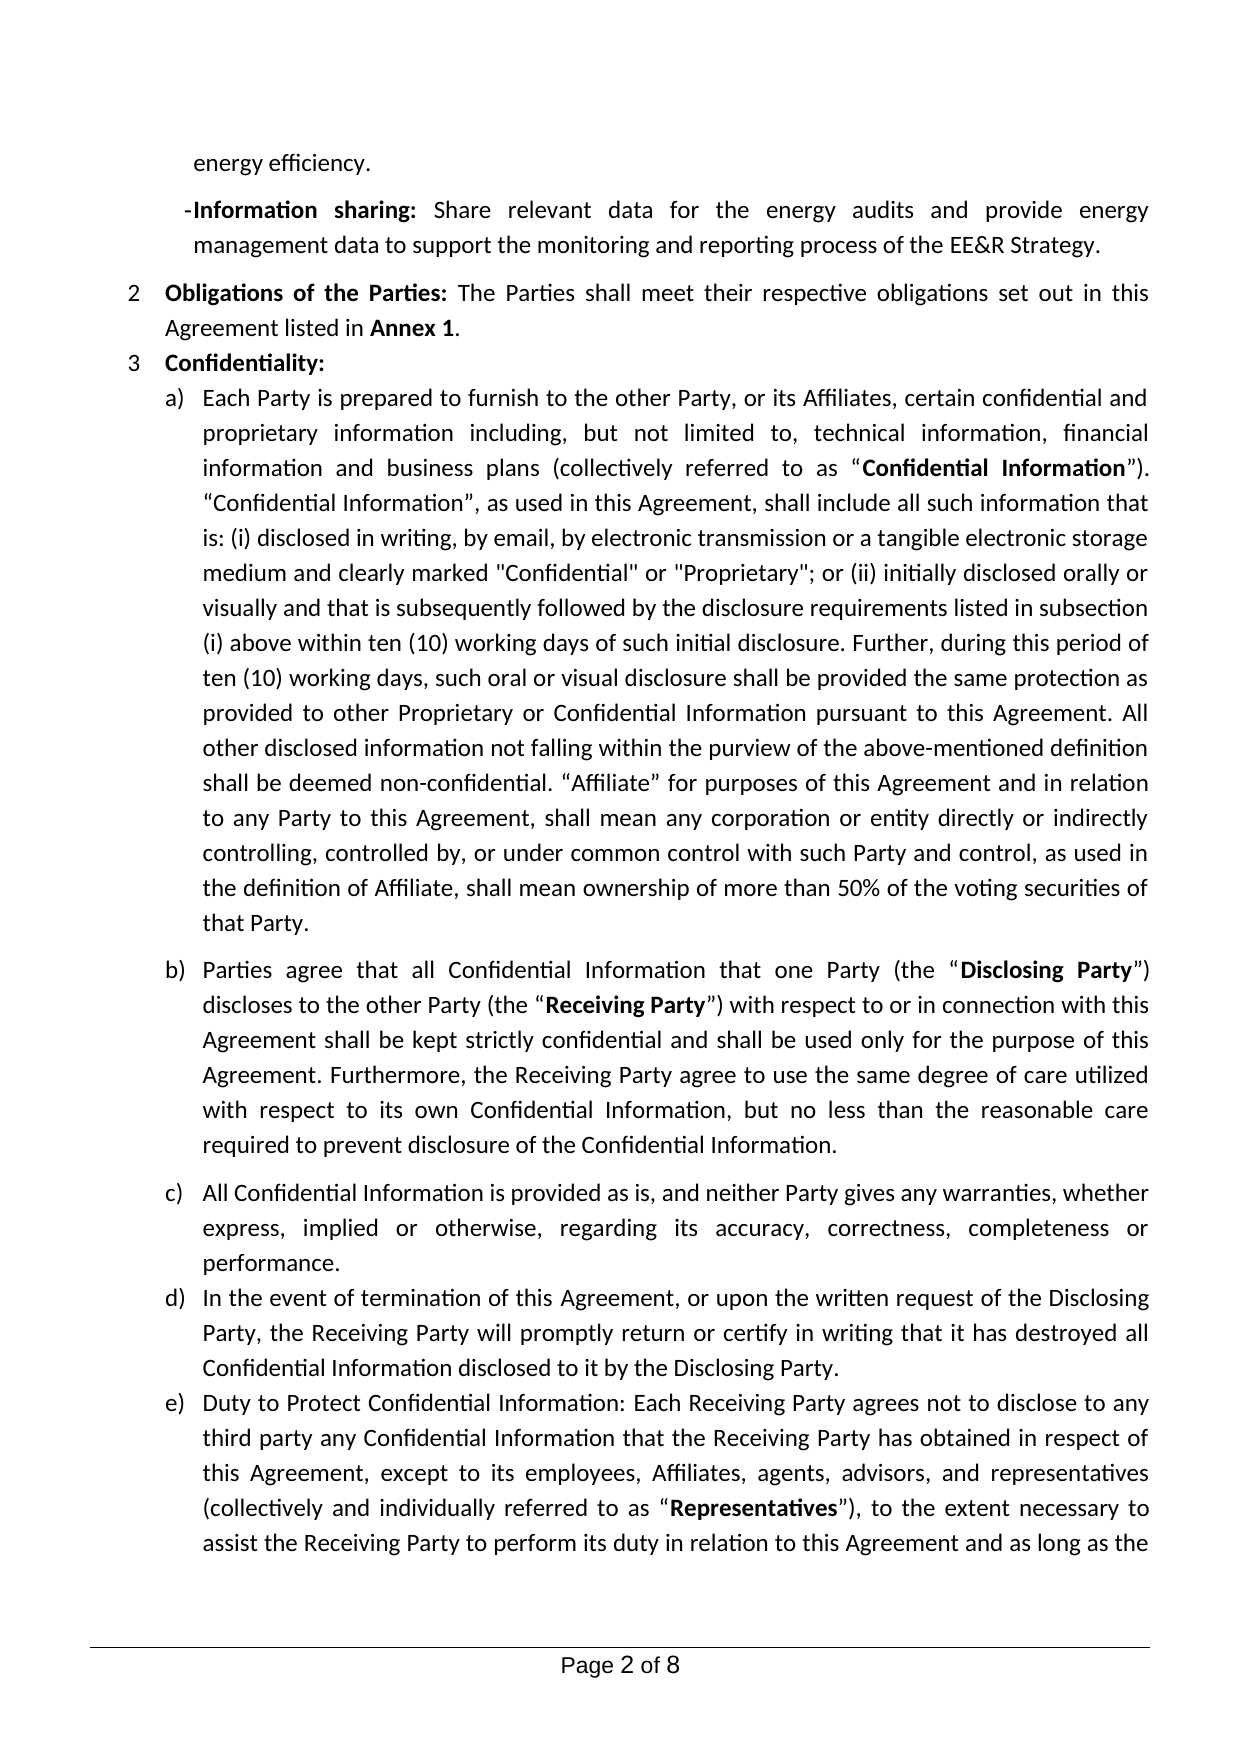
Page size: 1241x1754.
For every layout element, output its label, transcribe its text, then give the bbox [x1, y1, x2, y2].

list Information sharing: Share relevant data for the energy audits and provide energy management data to support the monitoring and reporting process of the EE&R Strategy. [184, 194, 1150, 260]
list Each Party is prepared to furnish to the other Party, or its Affiliates, certain confidential and proprietary information including, but not limited to, technical information, financial information and business plans (collectively referred to as “Confidential Information”). “Confidential Information”, as used in this Agreement, shall include all such information that is: (i) disclosed in writing, by email, by electronic transmission or a tangible electronic storage medium and clearly marked "Confidential" or "Proprietary"; or (ii) initially disclosed orally or visually and that is subsequently followed by the disclosure requirements listed in subsection (i) above within ten (10) working days of such initial disclosure. Further, during this period of ten (10) working days, such oral or visual disclosure shall be provided the same protection as provided to other Proprietary or Confidential Information pursuant to this Agreement. All other disclosed information not falling within the purview of the above-mentioned definition shall be deemed non-confidential. “Affiliate” for purposes of this Agreement and in relation to any Party to this Agreement, shall mean any corporation or entity directly or indirectly controlling, controlled by, or under common control with such Party and control, as used in the definition of Affiliate, shall mean ownership of more than 50% of the voting securities of that Party. [165, 382, 1150, 937]
list All Confidential Information is provided as is, and neither Party gives any warranties, whether express, implied or otherwise, regarding its accuracy, correctness, completeness or performance. [165, 1177, 1150, 1277]
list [165, 1387, 1150, 1557]
list Obligations of the Parties: The Parties shall meet their respective obligations set out in this Agreement listed in Annex 1. [127, 277, 1150, 342]
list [184, 147, 1150, 177]
list Confidentiality: [127, 347, 1150, 377]
list Parties agree that all Confidential Information that one Party (the “Disclosing Party”) discloses to the other Party (the “Receiving Party”) with respect to or in connection with this Agreement shall be kept strictly confidential and shall be used only for the purpose of this Agreement. Furthermore, the Receiving Party agree to use the same degree of care utilized with respect to its own Confidential Information, but no less than the reasonable care required to prevent disclosure of the Confidential Information. [165, 954, 1150, 1160]
list In the event of termination of this Agreement, or upon the written request of the Disclosing Party, the Receiving Party will promptly return or certify in writing that it has destroyed all Confidential Information disclosed to it by the Disclosing Party. [165, 1282, 1150, 1382]
